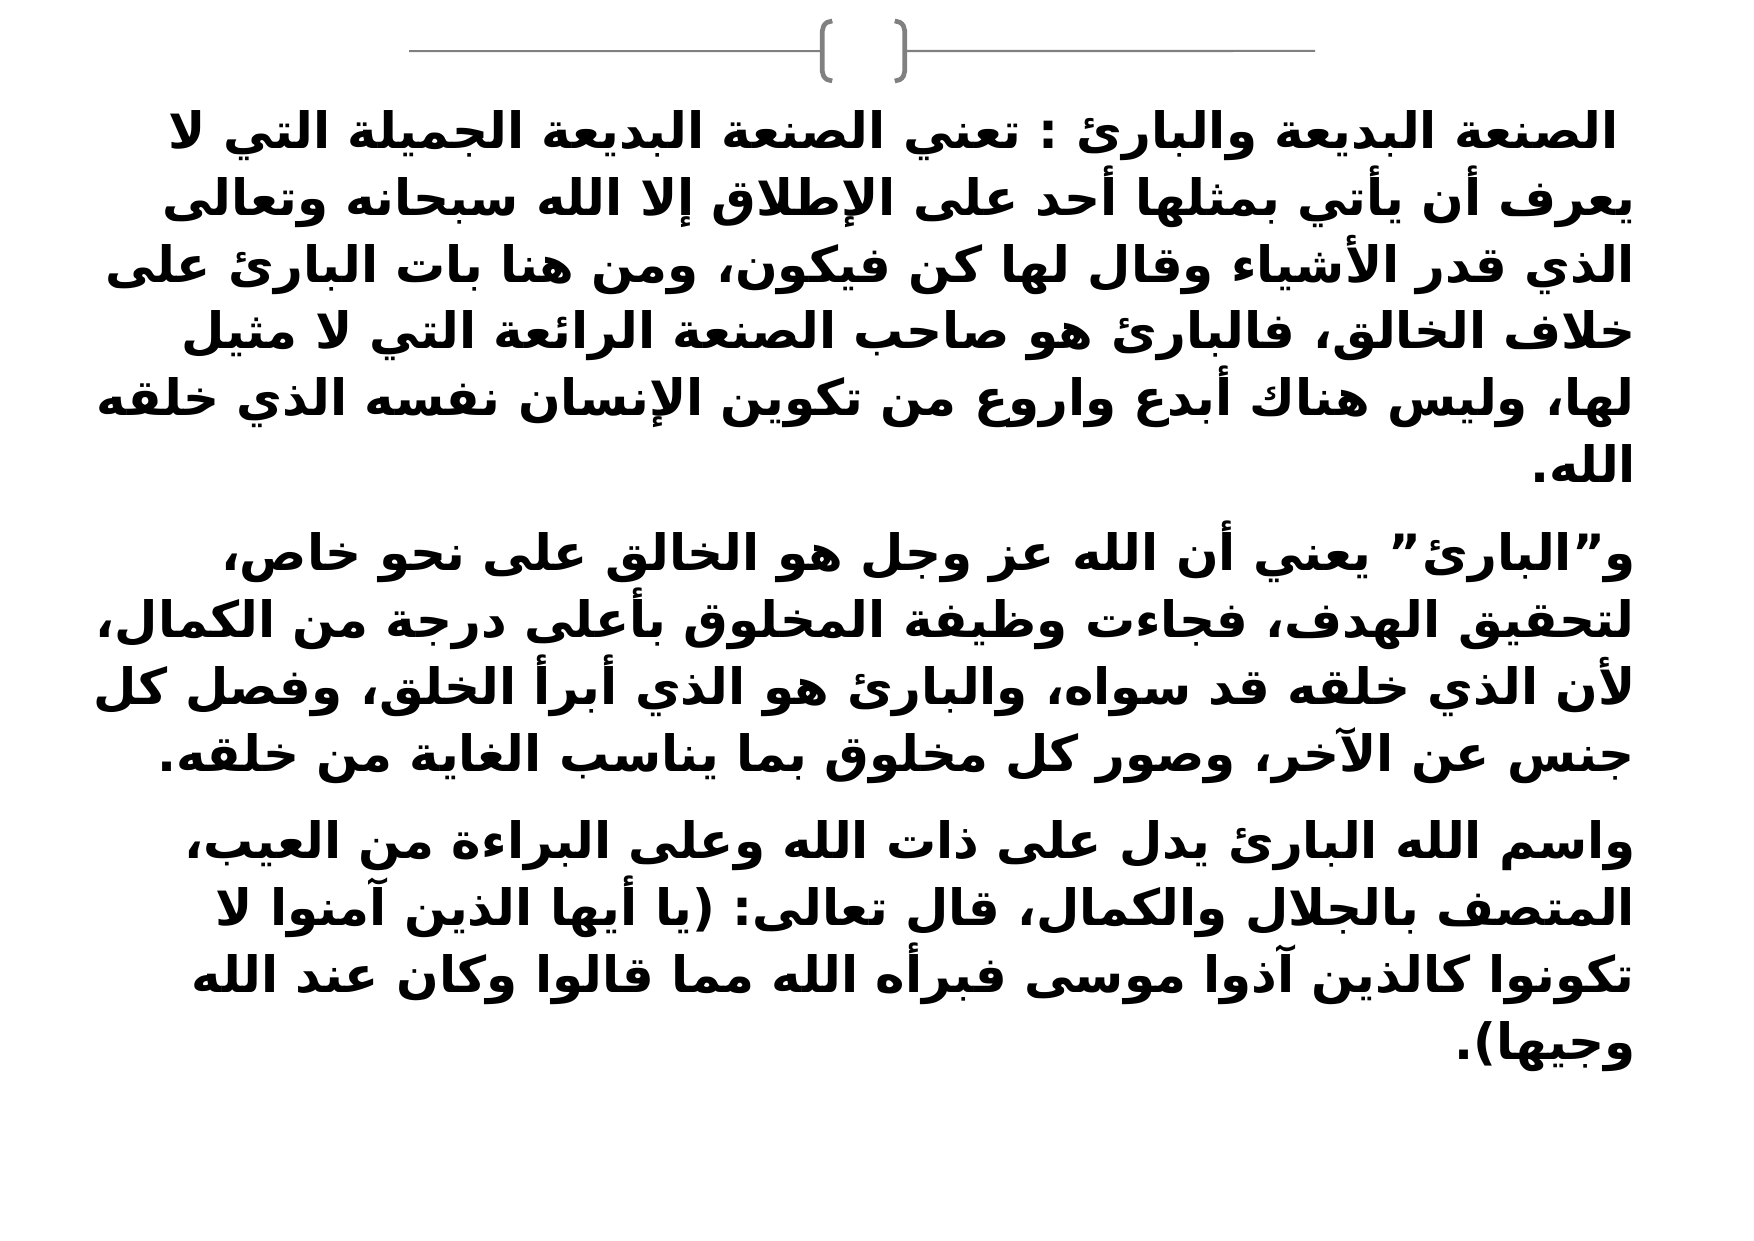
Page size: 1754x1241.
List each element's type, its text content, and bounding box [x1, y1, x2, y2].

text الصنعة البديعة والبارئ : تعني الصنعة البديعة الجميلة التي لا يعرف أن يأتي بمثلها أحد على الإطلاق إلا الله سبحانه وتعالى الذي قدر الأشياء وقال لها كن فيكون، ومن هنا بات البارئ على خلاف الخالق، فالبارئ هو صاحب الصنعة الرائعة التي لا مثيل لها، وليس هناك أبدع واروع من تكوين الإنسان نفسه الذي خلقه الله. [89, 102, 1636, 494]
text واسم الله البارئ يدل على ذات الله وعلى البراءة من العيب، المتصف بالجلال والكمال، قال تعالى: (يا أيها الذين آمنوا لا تكونوا كالذين آذوا موسى فبرأه الله مما قالوا وكان عند الله وجيها). [89, 812, 1636, 1071]
text و”البارئ” يعني أن الله عز وجل هو الخالق على نحو خاص، لتحقيق الهدف، فجاءت وظيفة المخلوق بأعلى درجة من الكمال، لأن الذي خلقه قد سواه، والبارئ هو الذي أبرأ الخلق، وفصل كل جنس عن الآخر، وصور كل مخلوق بما يناسب الغاية من خلقه. [89, 524, 1636, 783]
